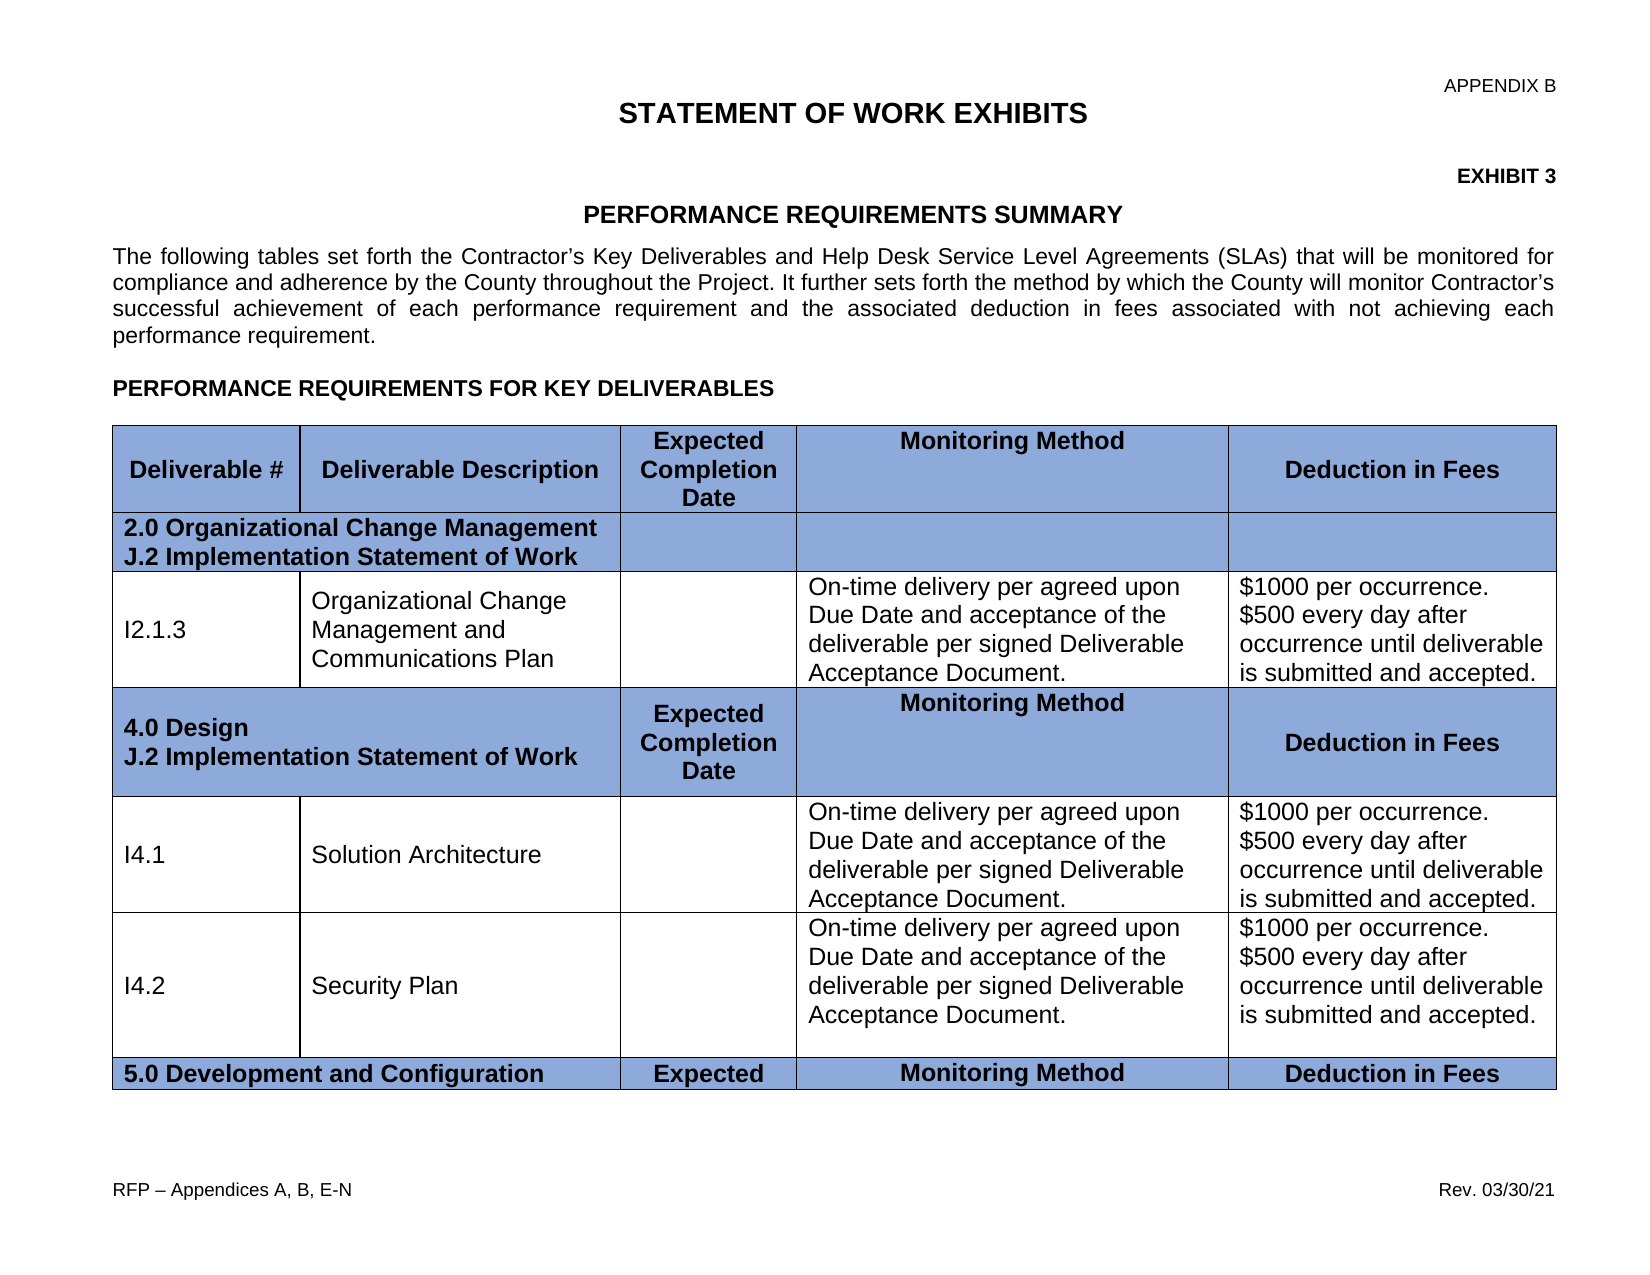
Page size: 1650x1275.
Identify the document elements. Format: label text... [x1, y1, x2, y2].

text PERFORMANCE REQUIREMENTS SUMMARY [150, 199, 1556, 228]
table_header Monitoring Method [797, 426, 1228, 512]
table_cell 2.0 Organizational Change Management J.2 Implementation Statement of Work [113, 513, 620, 571]
table_cell [621, 913, 796, 1057]
table_cell Deduction in Fees [1229, 688, 1556, 796]
table_cell Organizational Change Management and Communications Plan [301, 572, 620, 687]
table_header Deliverable Description [301, 426, 620, 512]
table_cell Monitoring Method [797, 688, 1228, 796]
table_cell Security Plan [301, 913, 620, 1057]
table_cell [797, 513, 1228, 571]
table_cell 4.0 Design J.2 Implementation Statement of Work [113, 688, 620, 796]
table_cell [621, 797, 796, 912]
table_cell [1229, 513, 1556, 571]
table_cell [797, 913, 1228, 1057]
table_cell Deduction in Fees [1229, 1058, 1556, 1089]
table_cell I2.1.3 [113, 572, 299, 687]
text EXHIBIT 3 [150, 164, 1556, 188]
table_cell I4.1 [113, 797, 299, 912]
table_cell $1000 per occurrence. $500 every day after occurrence until deliverable is submitted and accepted. [1229, 797, 1556, 912]
table_cell Expected Completion Date [621, 688, 796, 796]
table_cell On-time delivery per agreed upon Due Date and acceptance of the deliverable per signed Deliverable Acceptance Document. [797, 797, 1228, 912]
text The following tables set forth the Contractor’s Key Deliverables and Help Desk Service Level Agreements (SLAs) that will be monitored for compliance and adherence by the County throughout the Project. It further sets forth the method by which the County will monitor Contractor’s successful achievement of each performance requirement and the associated deduction in fees associated with not achieving each performance requirement. [112, 243, 1556, 348]
table_cell Monitoring Method [797, 1058, 1228, 1089]
table_cell $1000 per occurrence. $500 every day after occurrence until deliverable is submitted and accepted. [1229, 572, 1556, 687]
table_cell On-time delivery per agreed upon Due Date and acceptance of the deliverable per signed Deliverable Acceptance Document. [797, 572, 1228, 687]
text PERFORMANCE REQUIREMENTS FOR KEY DELIVERABLES [112, 374, 1556, 401]
table_cell Solution Architecture [301, 797, 620, 912]
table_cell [1229, 913, 1556, 1057]
table_header Deliverable # [113, 426, 299, 512]
table_cell [621, 513, 796, 571]
table_cell I4.2 [113, 913, 299, 1057]
table_header Deduction in Fees [1229, 426, 1556, 512]
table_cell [621, 1058, 796, 1089]
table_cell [113, 1058, 620, 1089]
table_header Expected Completion Date [621, 426, 796, 512]
table_cell [621, 572, 796, 687]
